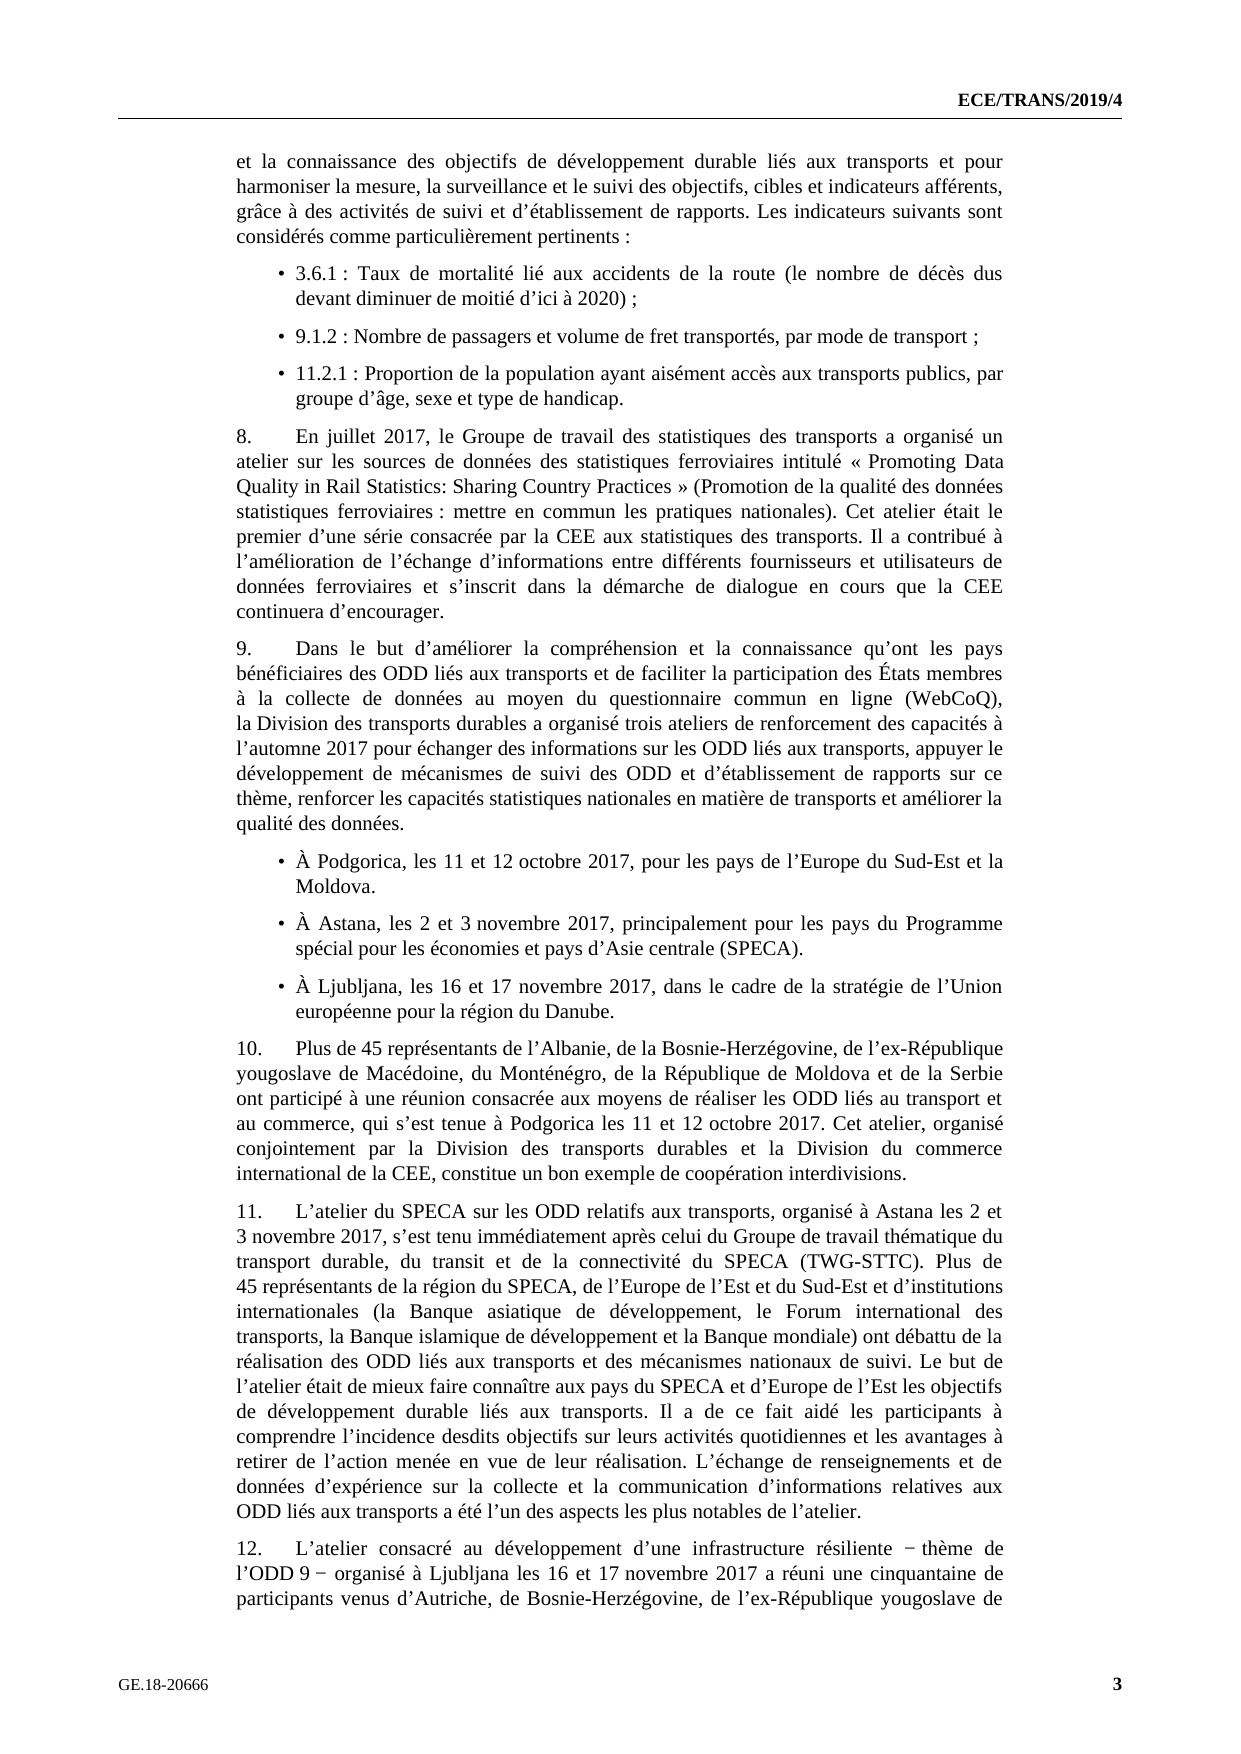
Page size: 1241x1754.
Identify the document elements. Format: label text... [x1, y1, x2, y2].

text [236, 148, 1004, 248]
text 9. Dans le but d’améliorer la compréhension et la connaissance qu’ont les pays bénéficiaires des ODD liés aux transports et de faciliter la participation des États membres à la collecte de données au moyen du questionnaire commun en ligne (WebCoQ), la Division des transports durables a organisé trois ateliers de renforcement des capacités à l’automne 2017 pour échanger des informations sur les ODD liés aux transports, appuyer le développement de mécanismes de suivi des ODD et d’établissement de rapports sur ce thème, renforcer les capacités statistiques nationales en matière de transports et améliorer la qualité des données. [236, 635, 1004, 835]
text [236, 1535, 1004, 1610]
text 10. Plus de 45 représentants de l’Albanie, de la Bosnie-Herzégovine, de l’ex-République yougoslave de Macédoine, du Monténégro, de la République de Moldova et de la Serbie ont participé à une réunion consacrée aux moyens de réaliser les ODD liés au transport et au commerce, qui s’est tenue à Podgorica les 11 et 12 octobre 2017. Cet atelier, organisé conjointement par la Division des transports durables et la Division du commerce international de la CEE, constitue un bon exemple de coopération interdivisions. [236, 1035, 1004, 1185]
text 8. En juillet 2017, le Groupe de travail des statistiques des transports a organisé un atelier sur les sources de données des statistiques ferroviaires intitulé « Promoting Data Quality in Rail Statistics: Sharing Country Practices » (Promotion de la qualité des données statistiques ferroviaires : mettre en commun les pratiques nationales). Cet atelier était le premier d’une série consacrée par la CEE aux statistiques des transports. Il a contribué à l’amélioration de l’échange d’informations entre différents fournisseurs et utilisateurs de données ferroviaires et s’inscrit dans la démarche de dialogue en cours que la CEE continuera d’encourager. [236, 423, 1004, 623]
list 3.6.1 : Taux de mortalité lié aux accidents de la route (le nombre de décès dus devant diminuer de moitié d’ici à 2020) ; [278, 260, 1004, 310]
list 11.2.1 : Proportion de la population ayant aisément accès aux transports publics, par groupe d’âge, sexe et type de handicap. [278, 360, 1004, 410]
text 11. L’atelier du SPECA sur les ODD relatifs aux transports, organisé à Astana les 2 et 3 novembre 2017, s’est tenu immédiatement après celui du Groupe de travail thématique du transport durable, du transit et de la connectivité du SPECA (TWG-STTC). Plus de 45 représentants de la région du SPECA, de l’Europe de l’Est et du Sud-Est et d’institutions internationales (la Banque asiatique de développement, le Forum international des transports, la Banque islamique de développement et la Banque mondiale) ont débattu de la réalisation des ODD liés aux transports et des mécanismes nationaux de suivi. Le but de l’atelier était de mieux faire connaître aux pays du SPECA et d’Europe de l’Est les objectifs de développement durable liés aux transports. Il a de ce fait aidé les participants à comprendre l’incidence desdits objectifs sur leurs activités quotidiennes et les avantages à retirer de l’action menée en vue de leur réalisation. L’échange de renseignements et de données d’expérience sur la collecte et la communication d’informations relatives aux ODD liés aux transports a été l’un des aspects les plus notables de l’atelier. [236, 1198, 1004, 1523]
list 9.1.2 : Nombre de passagers et volume de fret transportés, par mode de transport ; [278, 323, 1004, 348]
list À Podgorica, les 11 et 12 octobre 2017, pour les pays de l’Europe du Sud-Est et la Moldova. [278, 848, 1004, 898]
list À Ljubljana, les 16 et 17 novembre 2017, dans le cadre de la stratégie de l’Union européenne pour la région du Danube. [278, 973, 1004, 1023]
list À Astana, les 2 et 3 novembre 2017, principalement pour les pays du Programme spécial pour les économies et pays d’Asie centrale (SPECA). [278, 910, 1004, 960]
